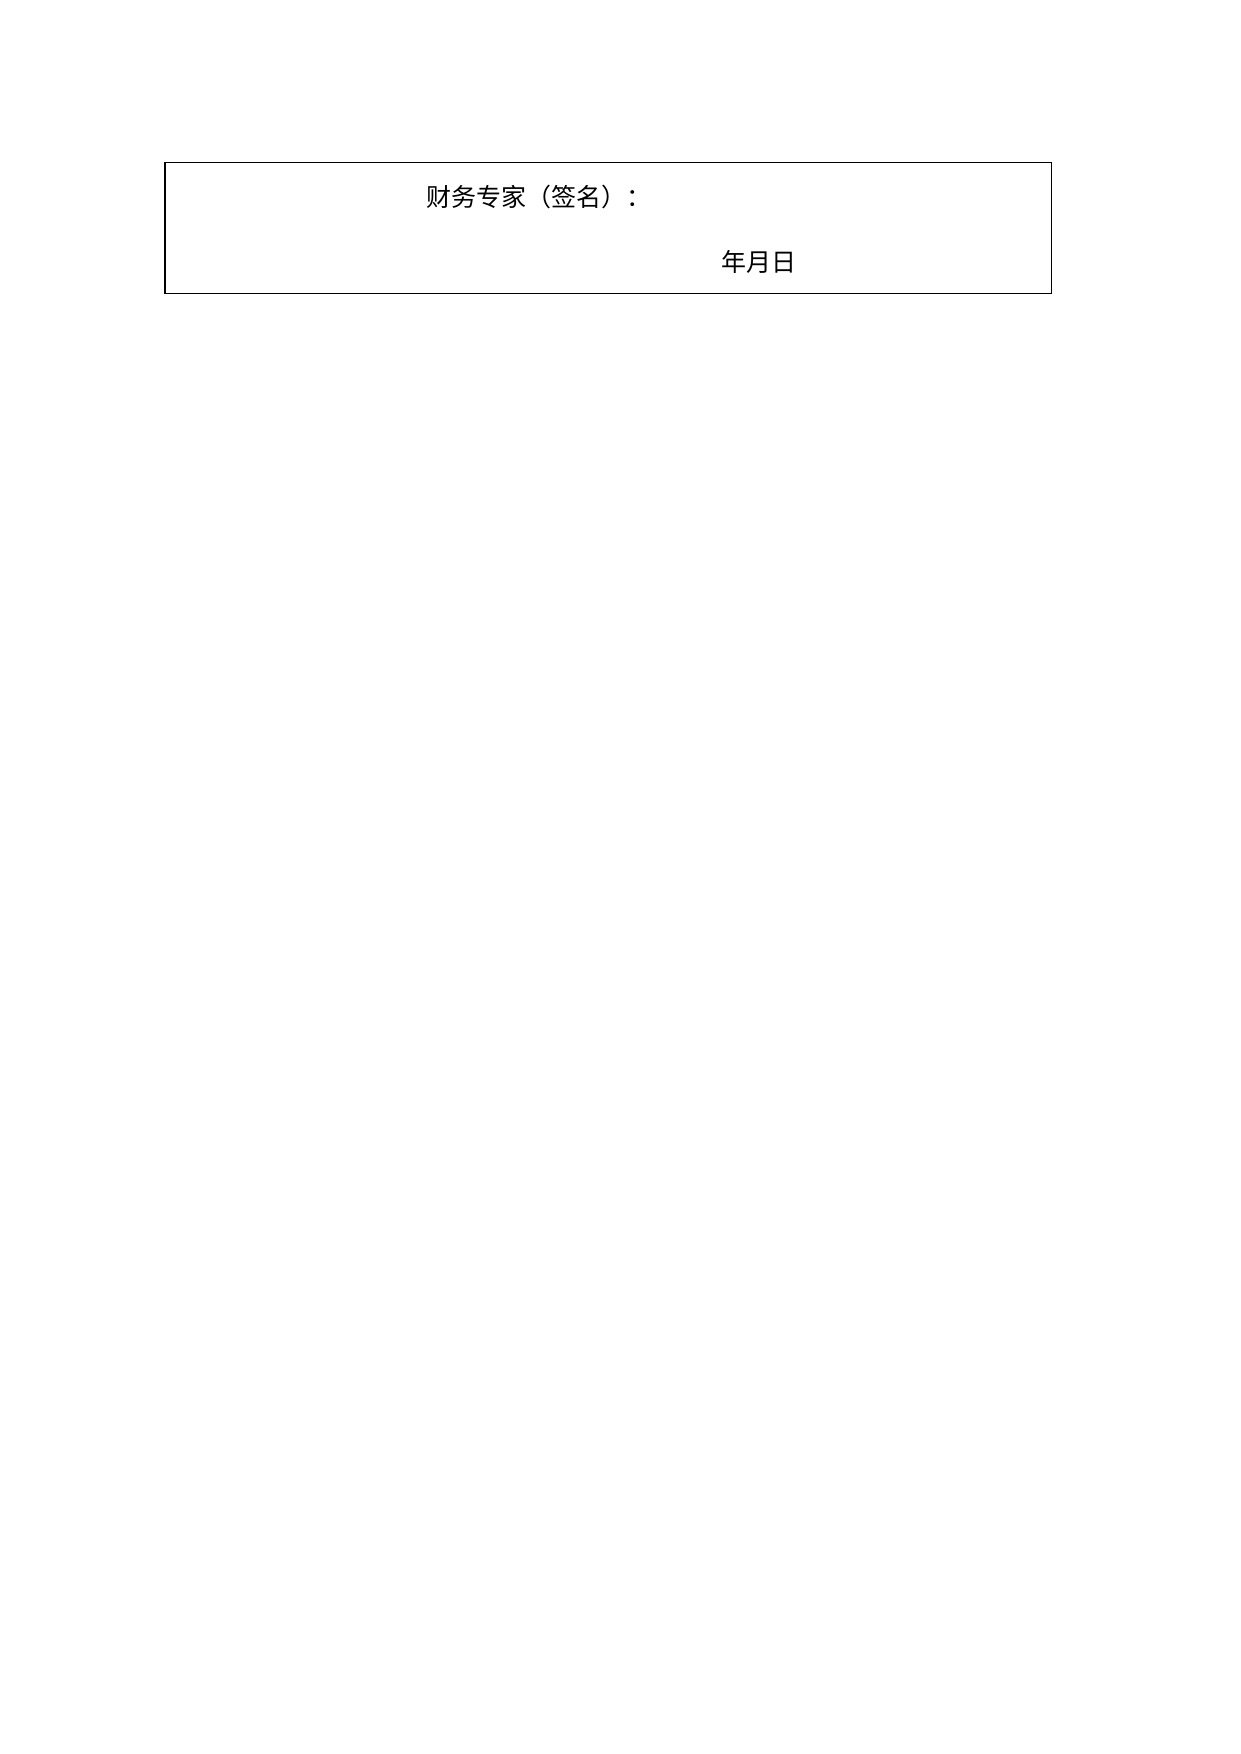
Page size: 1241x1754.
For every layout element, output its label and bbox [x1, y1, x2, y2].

table_cell [166, 163, 1051, 293]
